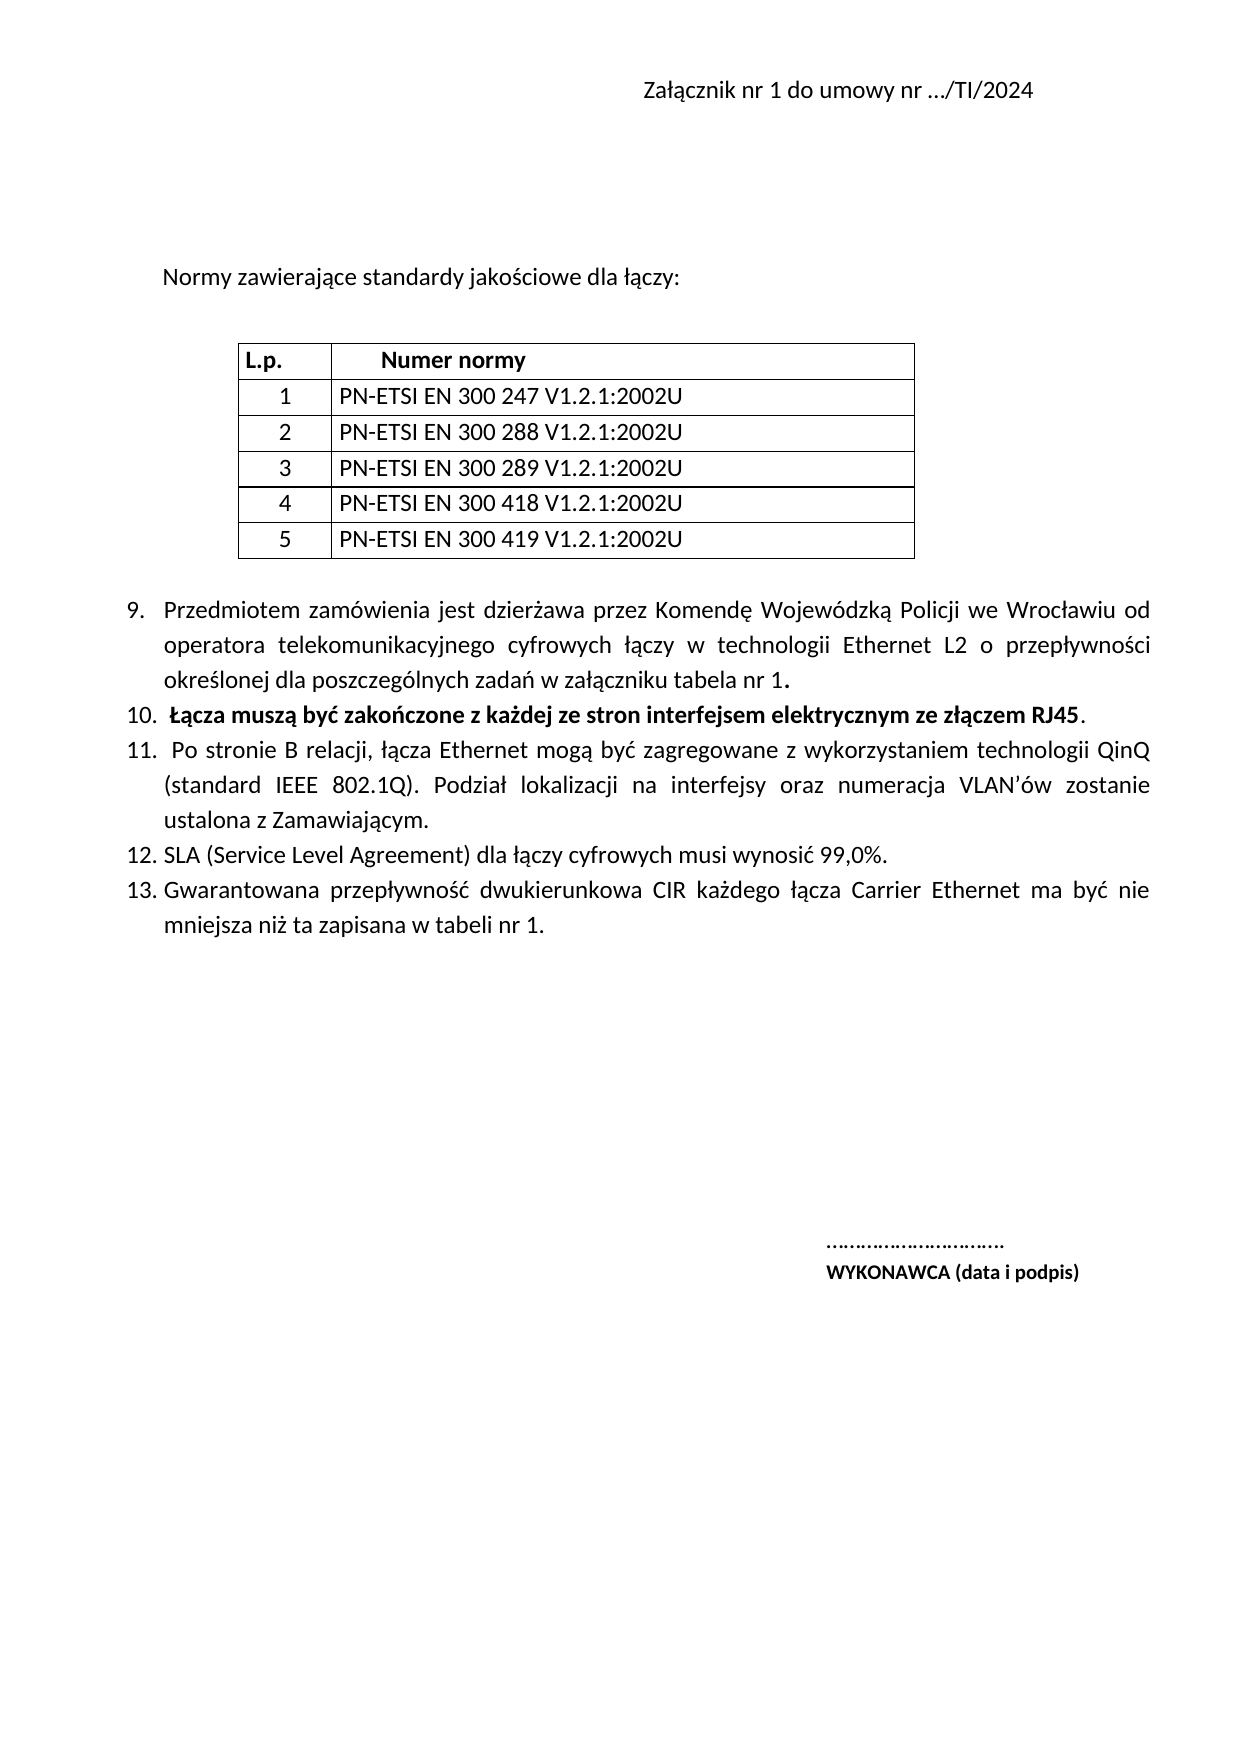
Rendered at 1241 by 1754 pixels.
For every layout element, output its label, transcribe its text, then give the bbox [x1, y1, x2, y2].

text WYKONAWCA (data i podpis) [164, 1259, 1152, 1284]
table_cell PN-ETSI EN 300 288 V1.2.1:2002U [332, 416, 914, 451]
table_cell PN-ETSI EN 300 419 V1.2.1:2002U [332, 523, 914, 558]
list Przedmiotem zamówienia jest dzierżawa przez Komendę Wojewódzką Policji we Wrocławiu od operatora telekomunikacyjnego cyfrowych łączy w technologii Ethernet L2 o przepływności określonej dla poszczególnych zadań w załączniku tabela nr 1. [126, 594, 1152, 695]
table_header L.p. [239, 344, 331, 379]
table_cell PN-ETSI EN 300 289 V1.2.1:2002U [332, 452, 914, 486]
text Normy zawierające standardy jakościowe dla łączy: [89, 261, 1152, 291]
table_cell PN-ETSI EN 300 247 V1.2.1:2002U [332, 380, 914, 415]
table_cell 3 [239, 452, 331, 486]
text …………………………. [164, 1224, 1152, 1255]
table_cell 5 [239, 523, 331, 558]
table_cell 1 [239, 380, 331, 415]
list Gwarantowana przepływność dwukierunkowa CIR każdego łącza Carrier Ethernet ma być nie mniejsza niż ta zapisana w tabeli nr 1. [126, 874, 1152, 940]
list Łącza muszą być zakończone z każdej ze stron interfejsem elektrycznym ze złączem RJ45. [126, 699, 1152, 730]
table_cell PN-ETSI EN 300 418 V1.2.1:2002U [332, 488, 914, 522]
table_cell 4 [239, 488, 331, 522]
list SLA (Service Level Agreement) dla łączy cyfrowych musi wynosić 99,0%. [126, 839, 1152, 870]
table_header Numer normy [332, 344, 914, 379]
list Po stronie B relacji, łącza Ethernet mogą być zagregowane z wykorzystaniem technologii QinQ (standard IEEE 802.1Q). Podział lokalizacji na interfejsy oraz numeracja VLAN’ów zostanie ustalona z Zamawiającym. [126, 734, 1152, 835]
table_cell 2 [239, 416, 331, 451]
